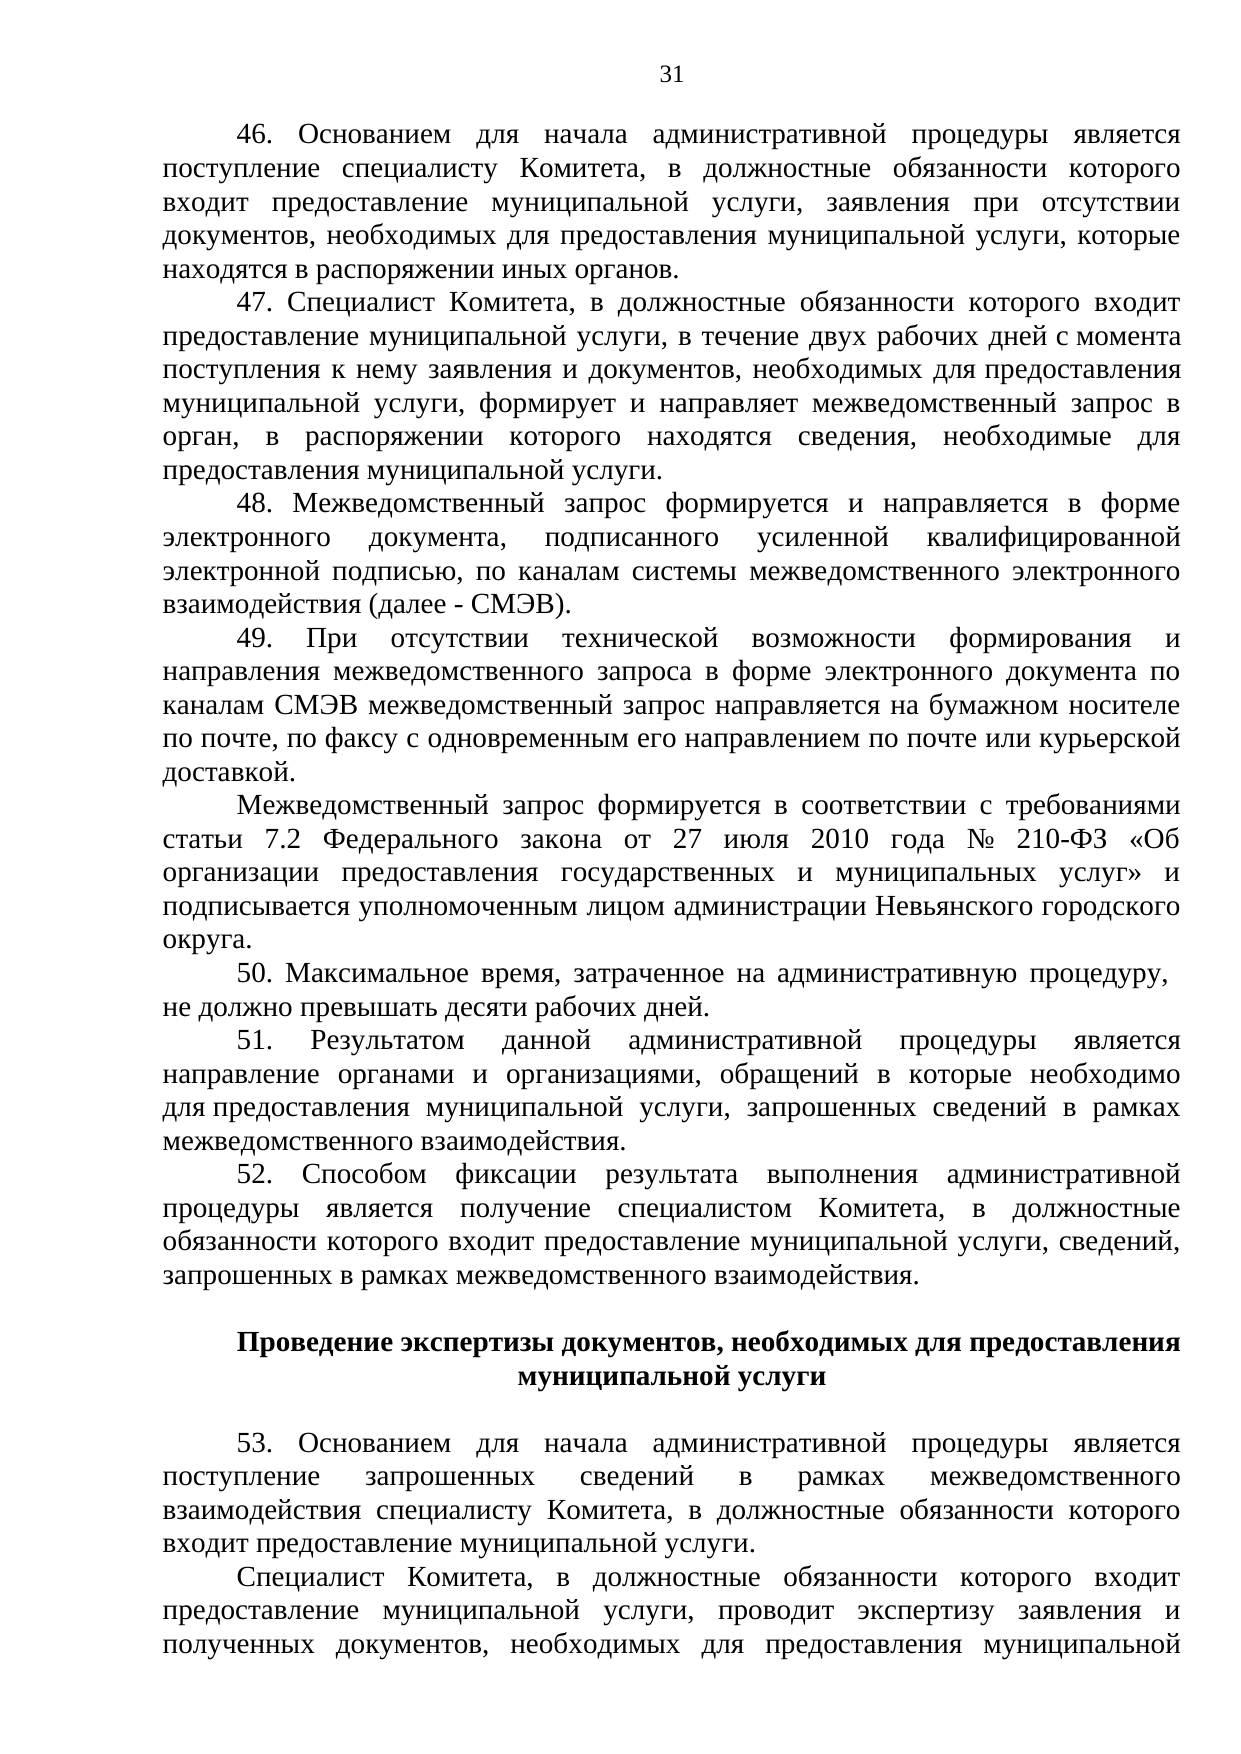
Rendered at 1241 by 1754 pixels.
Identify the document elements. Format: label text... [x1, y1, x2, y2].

text 50. Максимальное время, затраченное на административную процедуру, не должно превышать десяти рабочих дней. [162, 955, 1181, 1022]
text 49. При отсутствии технической возможности формирования и направления межведомственного запроса в форме электронного документа по каналам СМЭВ межведомственный запрос направляется на бумажном носителе по почте, по факсу с одновременным его направлением по почте или курьерской доставкой. [162, 620, 1181, 787]
list 47. Специалист Комитета, в должностные обязанности которого входит предоставление муниципальной услуги, в течение двух рабочих дней с момента поступления к нему заявления и документов, необходимых для предоставления муниципальной услуги, формирует и направляет межведомственный запрос в орган, в распоряжении которого находятся сведения, необходимые для предоставления муниципальной услуги. [162, 284, 1181, 486]
text Межведомственный запрос формируется в соответствии с требованиями статьи 7.2 Федерального закона от 27 июля 2010 года № 210-ФЗ «Об организации предоставления государственных и муниципальных услуг» и подписывается уполномоченным лицом администрации Невьянского городского округа. [162, 787, 1181, 955]
text 46. Основанием для начала административной процедуры является поступление специалисту Комитета, в должностные обязанности которого входит предоставление муниципальной услуги, заявления при отсутствии документов, необходимых для предоставления муниципальной услуги, которые находятся в распоряжении иных органов. [162, 117, 1181, 284]
text 53. Основанием для начала административной процедуры является поступление запрошенных сведений в рамках межведомственного взаимодействия специалисту Комитета, в должностные обязанности которого входит предоставление муниципальной услуги. [162, 1425, 1181, 1559]
text Проведение экспертизы документов, необходимых для предоставления муниципальной услуги [162, 1324, 1181, 1391]
list 48. Межведомственный запрос формируется и направляется в форме электронного документа, подписанного усиленной квалифицированной электронной подписью, по каналам системы межведомственного электронного взаимодействия (далее - СМЭВ). [162, 486, 1181, 620]
text 51. Результатом данной административной процедуры является направление органами и организациями, обращений в которые необходимо для предоставления муниципальной услуги, запрошенных сведений в рамках межведомственного взаимодействия. [162, 1022, 1181, 1156]
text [162, 1559, 1181, 1659]
text 52. Способом фиксации результата выполнения административной процедуры является получение специалистом Комитета, в должностные обязанности которого входит предоставление муниципальной услуги, сведений, запрошенных в рамках межведомственного взаимодействия. [162, 1156, 1181, 1291]
